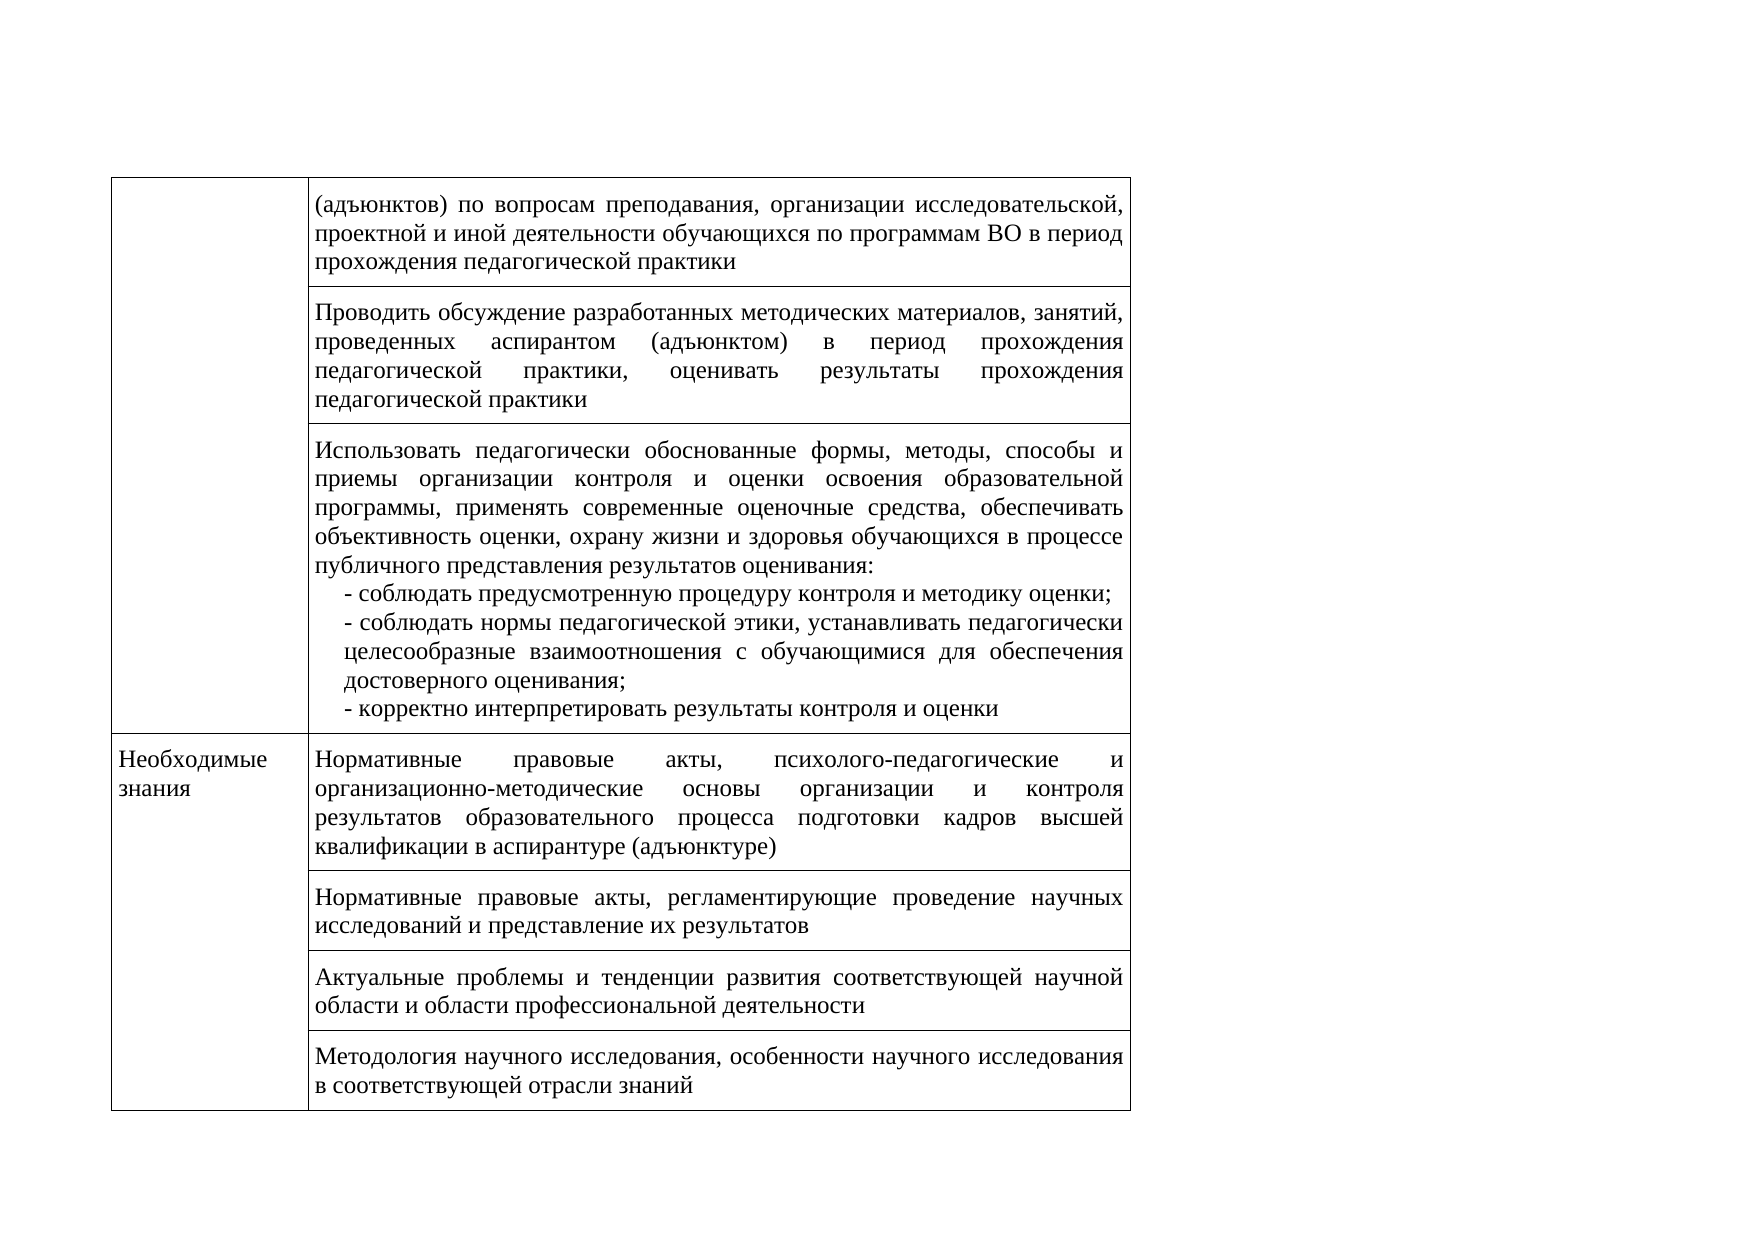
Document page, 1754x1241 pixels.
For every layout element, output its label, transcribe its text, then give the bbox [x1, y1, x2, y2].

table_cell Необходимые знания [112, 734, 308, 1109]
table_cell Нормативные правовые акты, регламентирующие проведение научных исследований и представление их результатов [309, 871, 1130, 950]
table_cell Актуальные проблемы и тенденции развития соответствующей научной области и области профессиональной деятельности [309, 951, 1130, 1030]
table_cell Методология научного исследования, особенности научного исследования в соответствующей отрасли знаний [309, 1031, 1130, 1109]
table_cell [309, 178, 1130, 286]
table_cell Проводить обсуждение разработанных методических материалов, занятий, проведенных аспирантом (адъюнктом) в период прохождения педагогической практики, оценивать результаты прохождения педагогической практики [309, 287, 1130, 423]
table_cell Нормативные правовые акты, психолого-педагогические и организационно-методические основы организации и контроля результатов образовательного процесса подготовки кадров высшей квалификации в аспирантуре (адъюнктуре) [309, 734, 1130, 870]
table_cell Использовать педагогически обоснованные формы, методы, способы и приемы организации контроля и оценки освоения образовательной программы, применять современные оценочные средства, обеспечивать объективность оценки, охрану жизни и здоровья обучающихся в процессе публичного представления результатов оценивания: - соблюдать предусмотренную процедуру контроля и методику оценки; - соблюдать нормы педагогической этики, устанавливать педагогически целесообразные взаимоотношения с обучающимися для обеспечения достоверного оценивания; - корректно интерпретировать результаты контроля и оценки [309, 424, 1130, 733]
